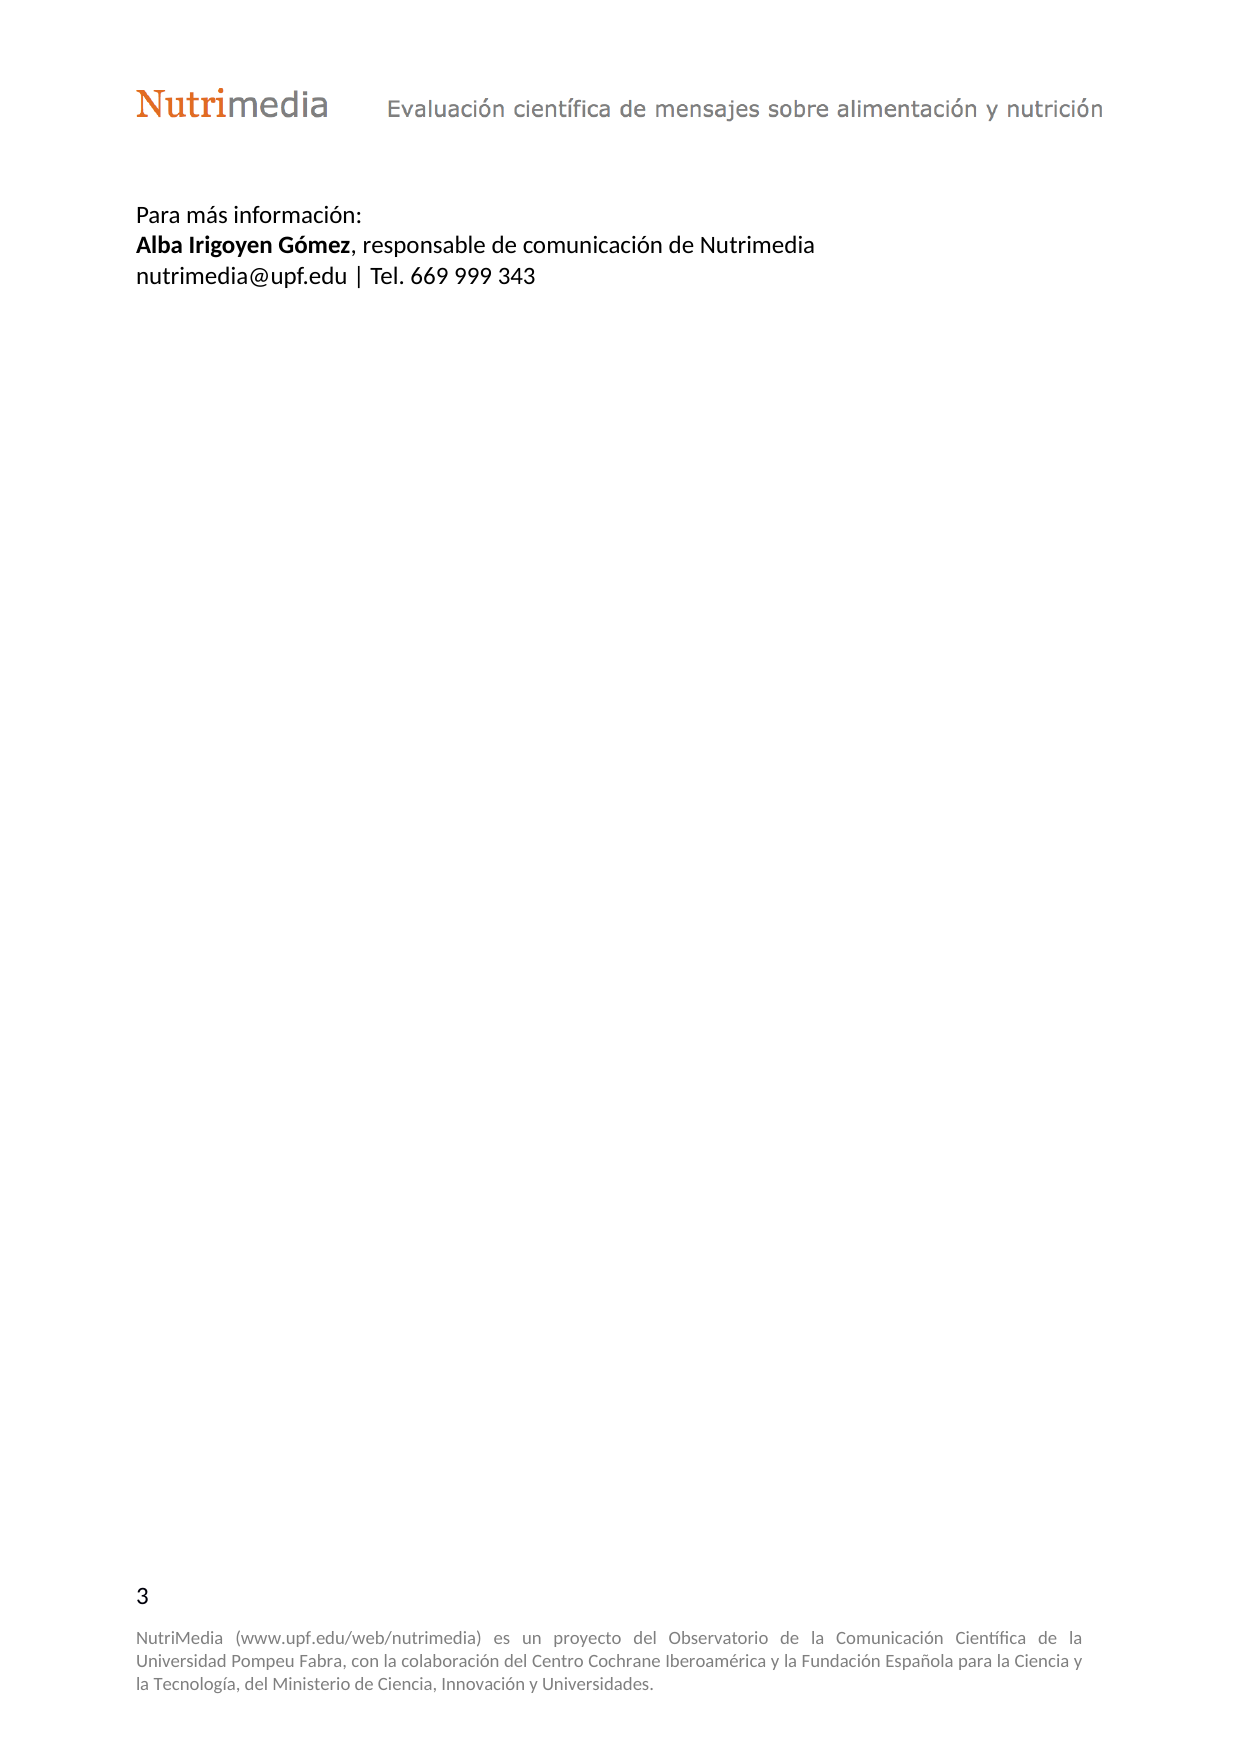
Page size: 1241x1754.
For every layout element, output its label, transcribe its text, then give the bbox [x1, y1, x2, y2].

text Alba Irigoyen Gómez, responsable de comunicación de Nutrimedia [136, 229, 1122, 260]
text nutrimedia@upf.edu | Tel. 669 999 343 [136, 260, 1122, 291]
picture [135, 88, 1104, 123]
text Para más información: [136, 199, 1122, 229]
